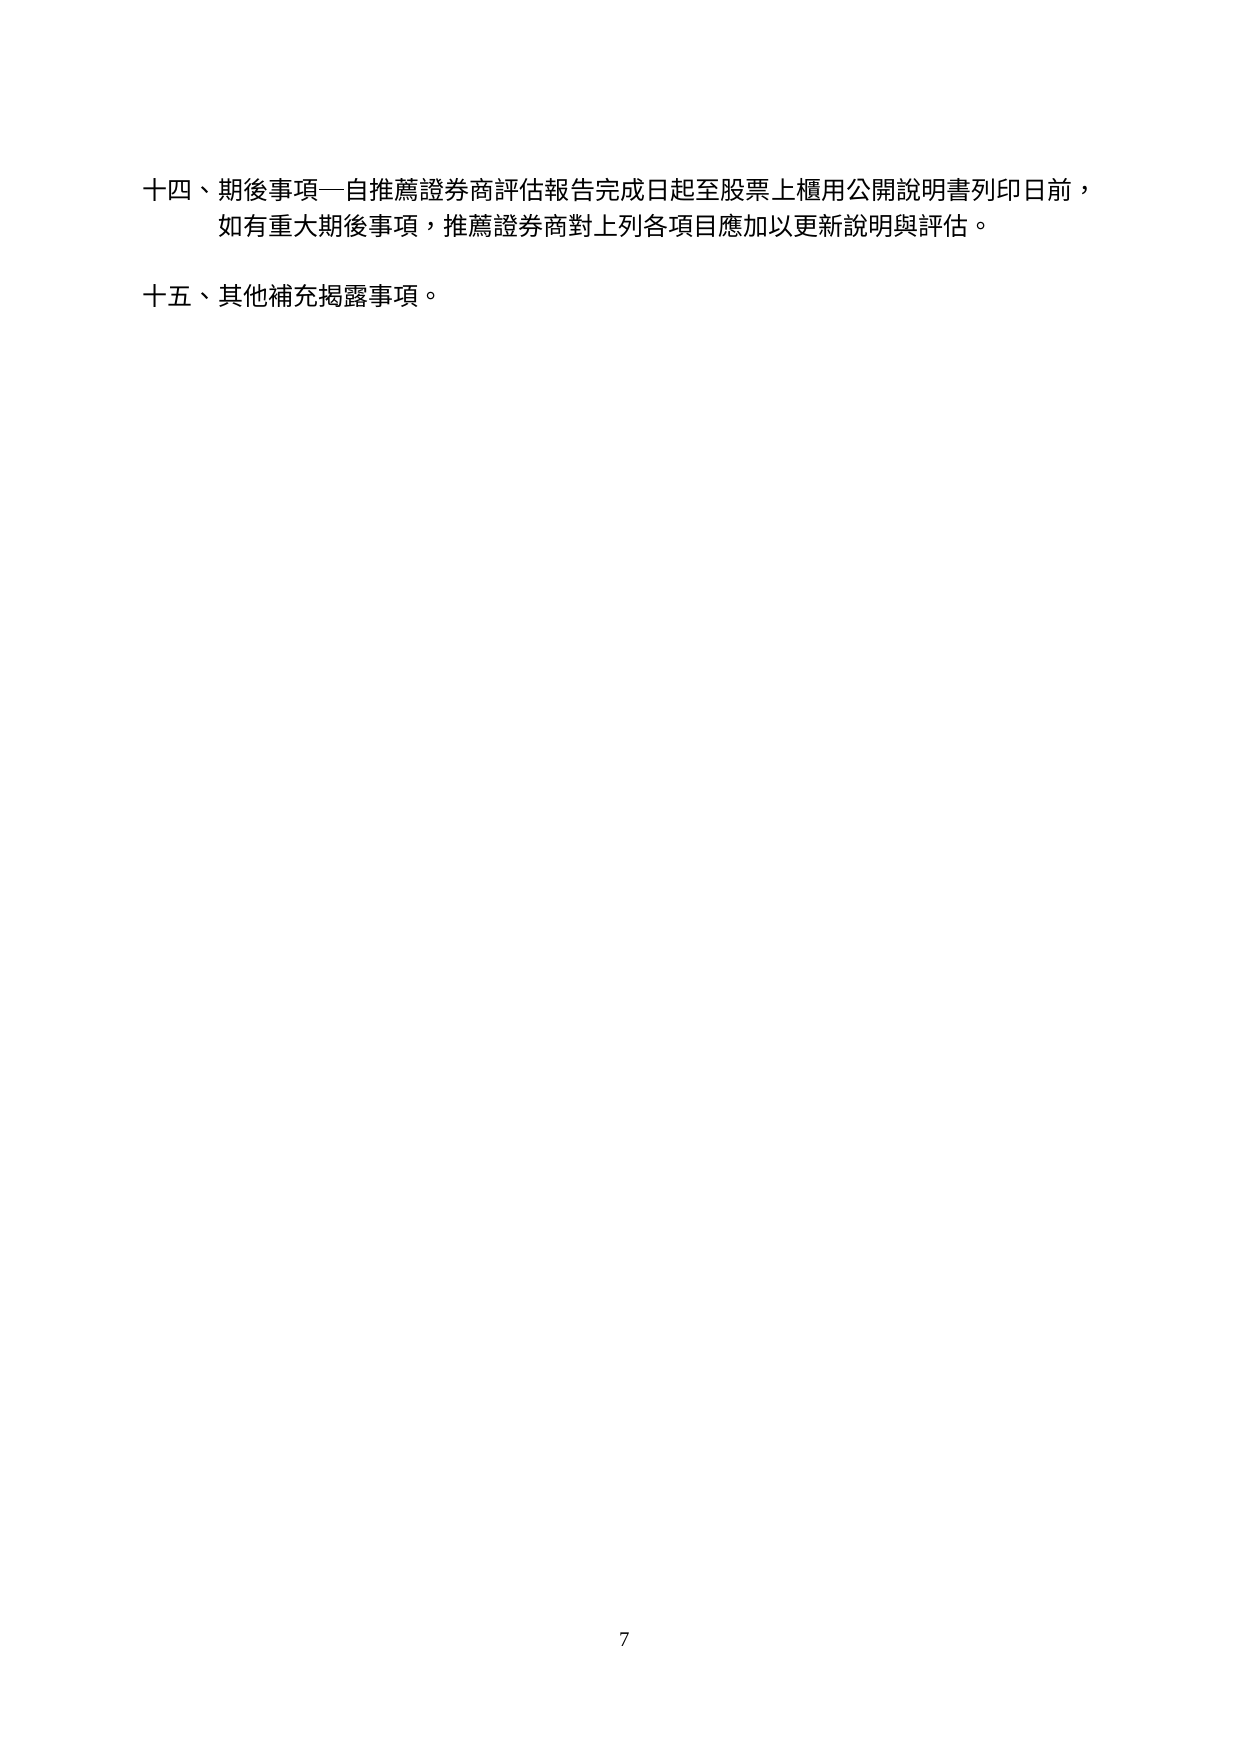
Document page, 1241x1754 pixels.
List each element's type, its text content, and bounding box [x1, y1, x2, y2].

list 期後事項─自推薦證券商評估報告完成日起至股票上櫃用公開說明書列印日前，如有重大期後事項，推薦證券商對上列各項目應加以更新說明與評估。 [142, 170, 1098, 243]
list 其他補充揭露事項。 [142, 277, 1098, 313]
